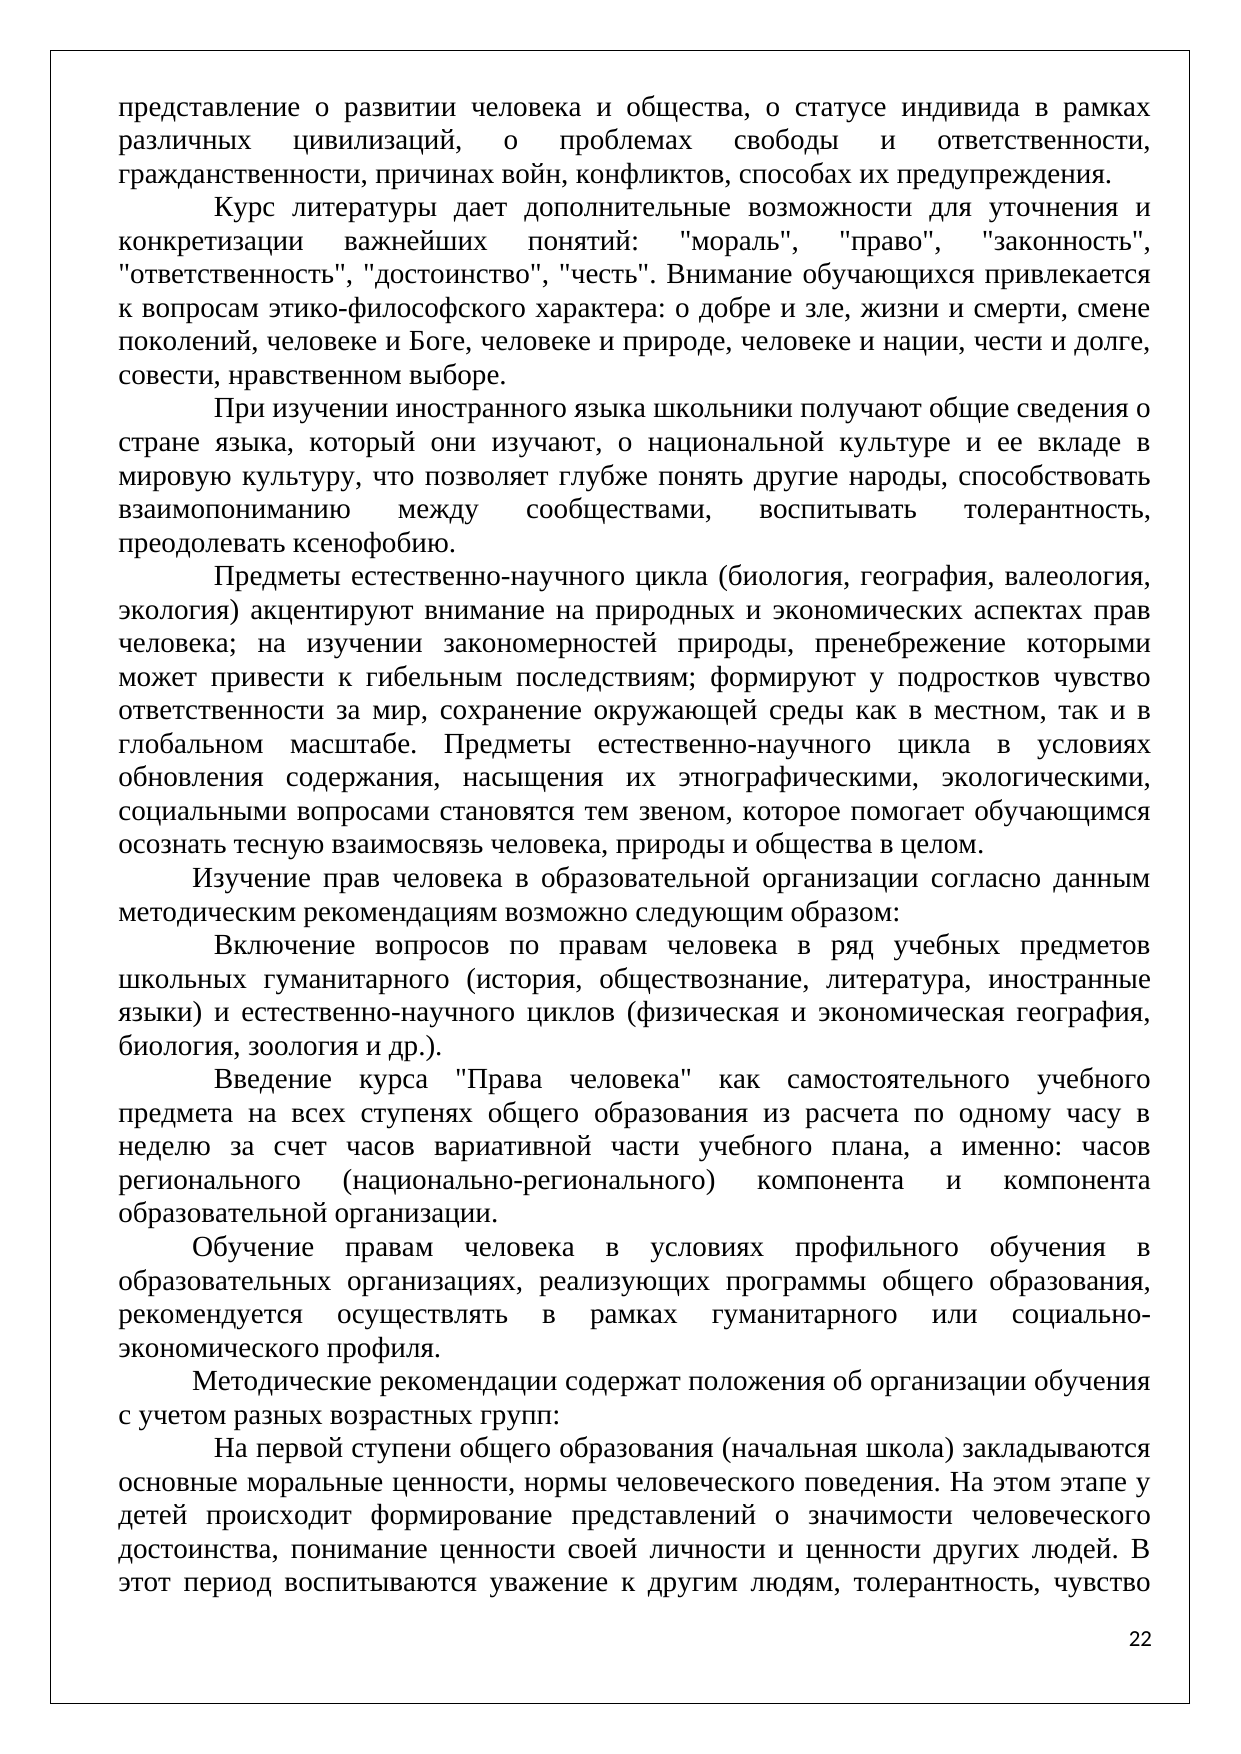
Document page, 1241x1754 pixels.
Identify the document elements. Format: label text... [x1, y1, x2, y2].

text При изучении иностранного языка школьники получают общие сведения о стране языка, который они изучают, о национальной культуре и ее вкладе в мировую культуру, что позволяет глубже понять другие народы, способствовать взаимопониманию между сообществами, воспитывать толерантность, преодолевать ксенофобию. [118, 391, 1152, 558]
text Включение вопросов по правам человека в ряд учебных предметов школьных гуманитарного (история, обществознание, литература, иностранные языки) и естественно-научного циклов (физическая и экономическая география, биология, зоология и др.). [118, 927, 1152, 1061]
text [118, 89, 1152, 189]
text Обучение правам человека в условиях профильного обучения в образовательных организациях, реализующих программы общего образования, рекомендуется осуществлять в рамках гуманитарного или социально-экономического профиля. [118, 1229, 1152, 1363]
text Методические рекомендации содержат положения об организации обучения с учетом разных возрастных групп: [118, 1363, 1152, 1430]
text Курс литературы дает дополнительные возможности для уточнения и конкретизации важнейших понятий: "мораль", "право", "законность", "ответственность", "достоинство", "честь". Внимание обучающихся привлекается к вопросам этико-философского характера: о добре и зле, жизни и смерти, смене поколений, человеке и Боге, человеке и природе, человеке и нации, чести и долге, совести, нравственном выборе. [118, 189, 1152, 391]
text Введение курса "Права человека" как самостоятельного учебного предмета на всех ступенях общего образования из расчета по одному часу в неделю за счет часов вариативной части учебного плана, а именно: часов регионального (национально-регионального) компонента и компонента образовательной организации. [118, 1061, 1152, 1229]
text Изучение прав человека в образовательной организации согласно данным методическим рекомендациям возможно следующим образом: [118, 860, 1152, 927]
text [118, 1430, 1152, 1598]
text Предметы естественно-научного цикла (биология, география, валеология, экология) акцентируют внимание на природных и экономических аспектах прав человека; на изучении закономерностей природы, пренебрежение которыми может привести к гибельным последствиям; формируют у подростков чувство ответственности за мир, сохранение окружающей среды как в местном, так и в глобальном масштабе. Предметы естественно-научного цикла в условиях обновления содержания, насыщения их этнографическими, экологическими, социальными вопросами становятся тем звеном, которое помогает обучающимся осознать тесную взаимосвязь человека, природы и общества в целом. [118, 558, 1152, 860]
